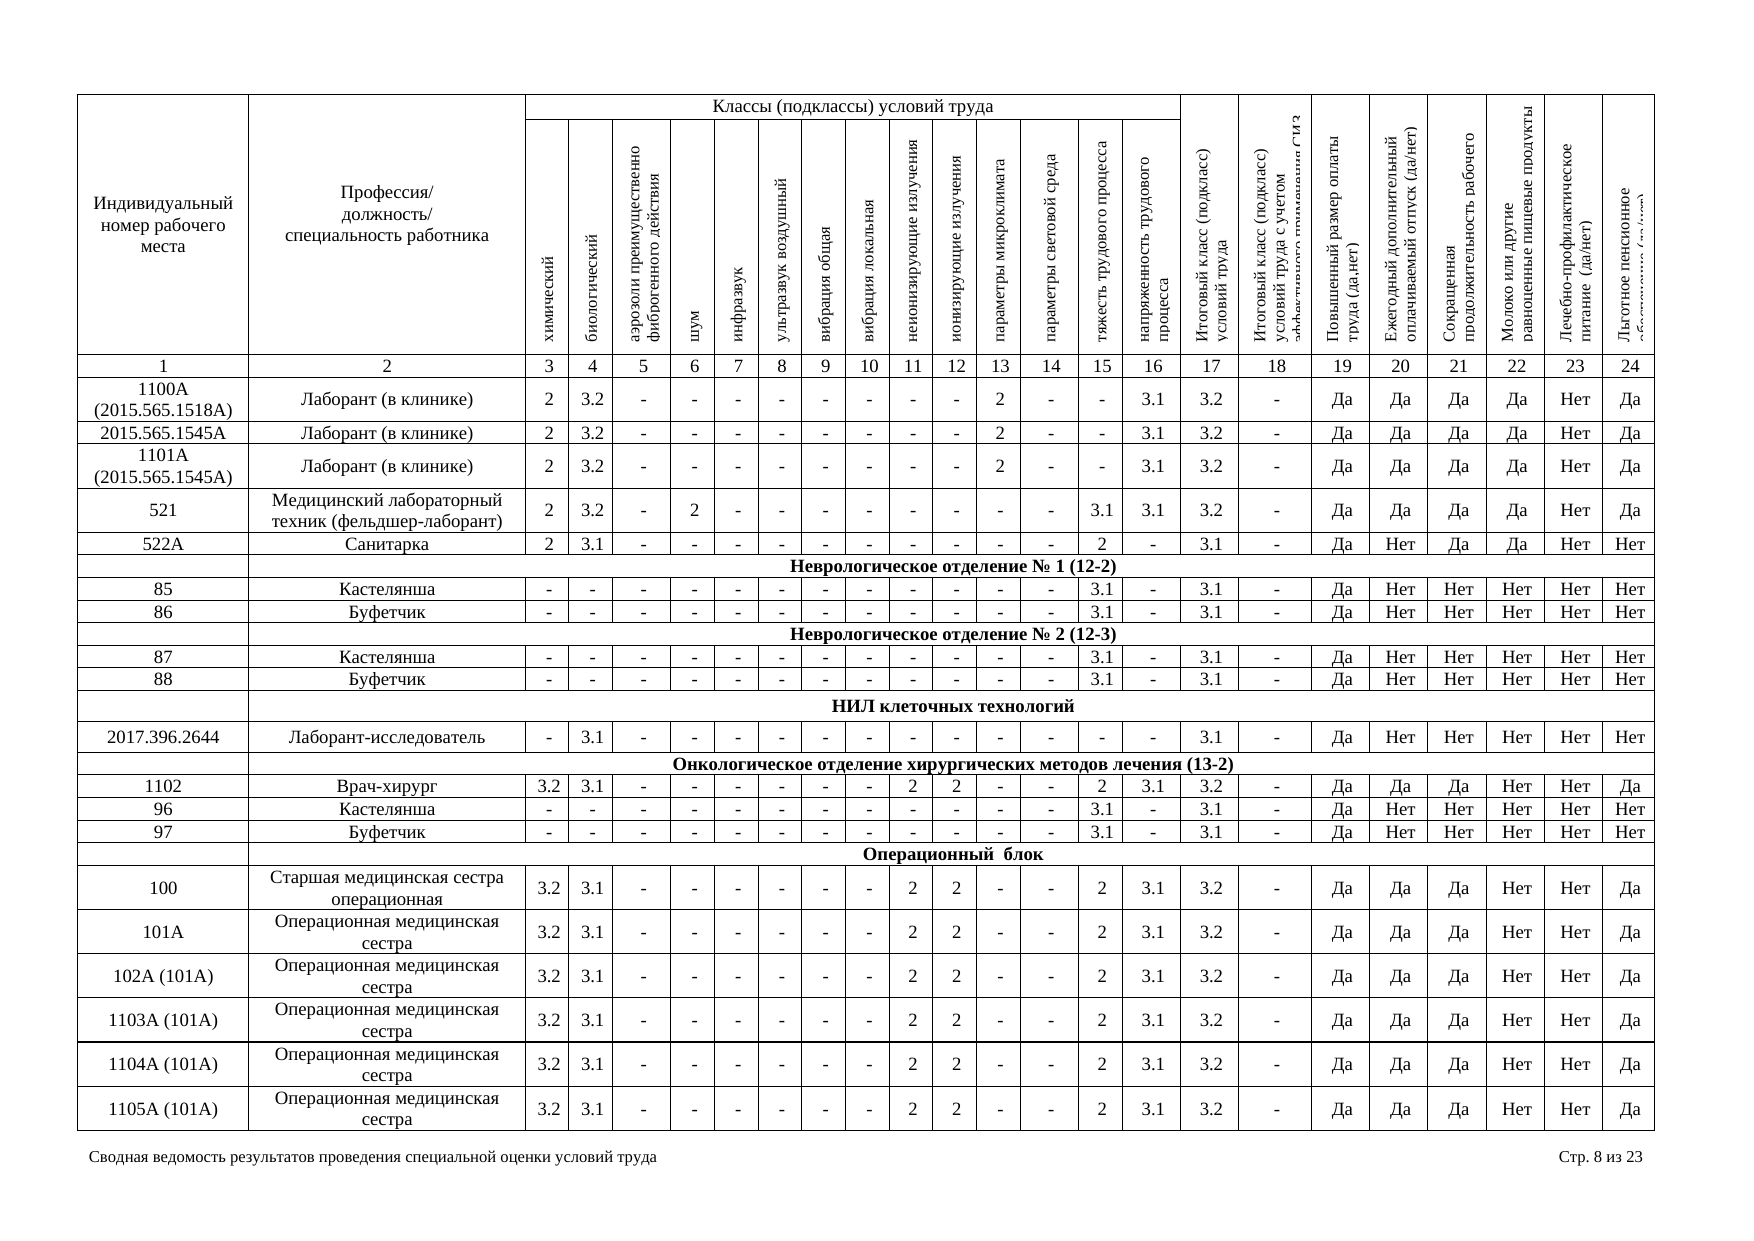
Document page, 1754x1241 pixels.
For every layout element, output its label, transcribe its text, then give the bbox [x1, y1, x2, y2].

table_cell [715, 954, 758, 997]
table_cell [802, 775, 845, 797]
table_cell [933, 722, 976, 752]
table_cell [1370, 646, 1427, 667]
table_cell шум [671, 120, 714, 354]
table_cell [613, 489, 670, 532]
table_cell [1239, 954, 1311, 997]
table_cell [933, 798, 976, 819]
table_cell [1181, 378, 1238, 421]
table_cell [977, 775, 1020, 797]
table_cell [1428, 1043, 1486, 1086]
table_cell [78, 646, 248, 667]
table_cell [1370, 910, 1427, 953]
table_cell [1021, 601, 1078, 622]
table_cell вибрация локальная [846, 120, 889, 354]
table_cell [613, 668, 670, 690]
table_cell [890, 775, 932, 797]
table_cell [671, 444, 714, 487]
table_cell 1 [78, 355, 248, 377]
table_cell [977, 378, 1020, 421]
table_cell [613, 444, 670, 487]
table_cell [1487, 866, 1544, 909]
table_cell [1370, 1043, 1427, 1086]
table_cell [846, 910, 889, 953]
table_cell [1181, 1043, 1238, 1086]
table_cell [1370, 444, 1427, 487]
table_cell 13 [977, 355, 1020, 377]
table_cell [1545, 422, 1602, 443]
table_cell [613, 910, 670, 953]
table_header Итоговый класс (подкласс) условий труда [1181, 95, 1238, 354]
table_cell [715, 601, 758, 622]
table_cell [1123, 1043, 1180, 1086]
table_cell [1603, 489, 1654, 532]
table_cell параметры световой среда [1021, 120, 1078, 354]
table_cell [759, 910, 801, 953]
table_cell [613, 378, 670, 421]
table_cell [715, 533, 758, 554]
table_cell 14 [1021, 355, 1078, 377]
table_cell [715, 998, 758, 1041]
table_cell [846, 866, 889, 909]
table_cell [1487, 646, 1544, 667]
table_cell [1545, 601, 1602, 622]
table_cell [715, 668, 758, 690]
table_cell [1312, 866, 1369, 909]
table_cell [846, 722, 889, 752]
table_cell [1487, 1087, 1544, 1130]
table_cell 6 [671, 355, 714, 377]
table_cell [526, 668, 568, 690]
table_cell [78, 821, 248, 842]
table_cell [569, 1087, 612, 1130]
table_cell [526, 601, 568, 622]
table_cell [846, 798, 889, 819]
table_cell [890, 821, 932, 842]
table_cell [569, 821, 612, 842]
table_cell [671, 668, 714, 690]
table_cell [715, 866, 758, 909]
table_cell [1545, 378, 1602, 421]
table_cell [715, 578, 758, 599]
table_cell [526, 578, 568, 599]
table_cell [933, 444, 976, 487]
table_cell 7 [715, 355, 758, 377]
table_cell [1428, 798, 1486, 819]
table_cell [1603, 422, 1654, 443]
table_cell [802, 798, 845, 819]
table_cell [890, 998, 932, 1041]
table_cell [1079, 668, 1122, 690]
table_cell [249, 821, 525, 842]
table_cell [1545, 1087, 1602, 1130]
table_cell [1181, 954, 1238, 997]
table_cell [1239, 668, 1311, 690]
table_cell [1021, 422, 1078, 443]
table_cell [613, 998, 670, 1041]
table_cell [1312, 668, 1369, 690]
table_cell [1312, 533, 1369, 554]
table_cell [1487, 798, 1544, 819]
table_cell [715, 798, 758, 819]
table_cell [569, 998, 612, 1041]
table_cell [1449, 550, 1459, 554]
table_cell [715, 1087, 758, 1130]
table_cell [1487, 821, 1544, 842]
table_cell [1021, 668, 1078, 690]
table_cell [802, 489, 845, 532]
table_cell 23 [1545, 355, 1602, 377]
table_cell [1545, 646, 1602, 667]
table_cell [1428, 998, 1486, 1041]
table_cell 8 [759, 355, 801, 377]
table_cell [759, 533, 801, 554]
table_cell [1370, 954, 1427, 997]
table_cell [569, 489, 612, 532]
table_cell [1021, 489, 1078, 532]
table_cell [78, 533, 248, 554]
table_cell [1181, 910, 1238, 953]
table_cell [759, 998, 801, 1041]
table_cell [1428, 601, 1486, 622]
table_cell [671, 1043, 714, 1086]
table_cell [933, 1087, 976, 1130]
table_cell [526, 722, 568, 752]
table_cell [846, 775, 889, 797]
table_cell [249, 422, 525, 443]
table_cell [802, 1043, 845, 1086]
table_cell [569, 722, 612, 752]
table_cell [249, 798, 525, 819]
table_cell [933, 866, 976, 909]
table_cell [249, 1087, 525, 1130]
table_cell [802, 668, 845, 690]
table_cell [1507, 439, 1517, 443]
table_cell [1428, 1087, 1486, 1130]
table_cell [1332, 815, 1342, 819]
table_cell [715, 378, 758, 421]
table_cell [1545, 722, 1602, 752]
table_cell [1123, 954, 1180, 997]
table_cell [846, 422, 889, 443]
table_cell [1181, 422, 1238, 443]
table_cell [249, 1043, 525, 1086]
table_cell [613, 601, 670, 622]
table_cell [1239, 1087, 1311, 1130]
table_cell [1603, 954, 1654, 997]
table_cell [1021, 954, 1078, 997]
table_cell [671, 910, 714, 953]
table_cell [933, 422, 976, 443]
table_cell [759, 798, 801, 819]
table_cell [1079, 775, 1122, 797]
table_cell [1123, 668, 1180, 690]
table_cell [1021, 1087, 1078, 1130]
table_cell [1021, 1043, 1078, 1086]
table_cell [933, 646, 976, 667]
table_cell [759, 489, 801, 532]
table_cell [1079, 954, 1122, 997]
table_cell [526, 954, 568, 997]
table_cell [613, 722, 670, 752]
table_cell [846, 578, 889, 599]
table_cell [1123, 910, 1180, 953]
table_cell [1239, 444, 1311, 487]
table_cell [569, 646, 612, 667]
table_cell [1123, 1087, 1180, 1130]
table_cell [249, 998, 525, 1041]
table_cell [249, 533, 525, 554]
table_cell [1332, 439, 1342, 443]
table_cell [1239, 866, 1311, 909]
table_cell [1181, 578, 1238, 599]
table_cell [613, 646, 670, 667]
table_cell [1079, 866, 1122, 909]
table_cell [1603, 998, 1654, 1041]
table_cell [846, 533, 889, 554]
table_header Индивидуальный номер рабочего места [78, 95, 248, 354]
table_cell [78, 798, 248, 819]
table_cell 16 [1123, 355, 1180, 377]
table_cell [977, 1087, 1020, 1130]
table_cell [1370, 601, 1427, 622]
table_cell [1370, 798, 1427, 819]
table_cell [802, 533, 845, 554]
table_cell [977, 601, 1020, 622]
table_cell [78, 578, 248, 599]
table_header Молоко или другие равноценные пищевые продукты (да/нет) [1487, 95, 1544, 354]
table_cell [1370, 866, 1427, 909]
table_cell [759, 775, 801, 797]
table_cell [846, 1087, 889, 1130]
table_cell 15 [1079, 355, 1122, 377]
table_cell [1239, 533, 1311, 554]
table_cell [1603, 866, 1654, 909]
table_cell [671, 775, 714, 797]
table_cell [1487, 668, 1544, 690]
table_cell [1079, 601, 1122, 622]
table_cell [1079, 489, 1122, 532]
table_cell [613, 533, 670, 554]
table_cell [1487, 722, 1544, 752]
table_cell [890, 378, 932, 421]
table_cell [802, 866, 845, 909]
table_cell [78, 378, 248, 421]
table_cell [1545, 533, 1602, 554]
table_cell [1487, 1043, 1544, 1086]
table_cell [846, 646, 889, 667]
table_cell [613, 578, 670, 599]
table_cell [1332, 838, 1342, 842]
table_cell 24 [1603, 355, 1654, 377]
table_cell параметры микроклимата [977, 120, 1020, 354]
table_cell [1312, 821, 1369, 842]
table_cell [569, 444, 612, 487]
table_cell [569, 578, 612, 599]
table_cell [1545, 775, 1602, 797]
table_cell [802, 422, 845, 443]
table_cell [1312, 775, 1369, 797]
table_cell аэрозоли преимущественно фиброгенного действия [613, 120, 670, 354]
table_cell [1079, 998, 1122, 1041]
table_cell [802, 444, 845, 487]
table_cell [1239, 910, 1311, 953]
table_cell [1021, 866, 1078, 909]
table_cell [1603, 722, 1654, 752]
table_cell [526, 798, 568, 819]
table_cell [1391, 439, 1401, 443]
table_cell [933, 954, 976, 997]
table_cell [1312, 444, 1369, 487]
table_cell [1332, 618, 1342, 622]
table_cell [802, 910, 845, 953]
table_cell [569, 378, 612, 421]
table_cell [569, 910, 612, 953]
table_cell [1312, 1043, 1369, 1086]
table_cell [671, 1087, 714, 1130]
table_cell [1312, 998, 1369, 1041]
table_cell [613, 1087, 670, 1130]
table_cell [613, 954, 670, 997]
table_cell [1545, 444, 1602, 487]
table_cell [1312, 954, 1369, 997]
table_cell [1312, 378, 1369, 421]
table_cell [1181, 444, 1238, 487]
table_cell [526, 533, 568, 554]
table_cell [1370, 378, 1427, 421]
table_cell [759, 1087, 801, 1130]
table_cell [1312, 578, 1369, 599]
table_cell напряженность трудового процесса [1123, 120, 1180, 354]
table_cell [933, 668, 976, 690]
table_cell 2 [249, 355, 525, 377]
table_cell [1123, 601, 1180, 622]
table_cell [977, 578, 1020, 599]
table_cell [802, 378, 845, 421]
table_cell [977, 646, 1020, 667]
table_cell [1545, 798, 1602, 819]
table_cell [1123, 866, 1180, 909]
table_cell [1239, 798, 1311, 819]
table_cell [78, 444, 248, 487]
table_cell вибрация общая [802, 120, 845, 354]
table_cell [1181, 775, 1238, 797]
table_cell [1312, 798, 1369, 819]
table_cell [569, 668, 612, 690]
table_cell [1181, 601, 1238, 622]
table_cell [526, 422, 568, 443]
table_cell 19 [1312, 355, 1369, 377]
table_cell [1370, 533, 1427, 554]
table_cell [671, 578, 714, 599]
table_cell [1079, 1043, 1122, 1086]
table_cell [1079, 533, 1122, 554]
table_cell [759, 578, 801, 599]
table_header Льготное пенсионное обеспечение (да/нет) [1603, 95, 1654, 354]
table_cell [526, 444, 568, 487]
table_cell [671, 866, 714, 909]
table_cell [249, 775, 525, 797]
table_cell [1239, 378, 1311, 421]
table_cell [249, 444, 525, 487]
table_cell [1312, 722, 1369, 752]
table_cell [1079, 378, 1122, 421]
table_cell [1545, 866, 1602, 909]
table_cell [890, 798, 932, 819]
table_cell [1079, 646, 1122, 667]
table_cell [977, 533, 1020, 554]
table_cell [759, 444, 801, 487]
table_cell 20 [1370, 355, 1427, 377]
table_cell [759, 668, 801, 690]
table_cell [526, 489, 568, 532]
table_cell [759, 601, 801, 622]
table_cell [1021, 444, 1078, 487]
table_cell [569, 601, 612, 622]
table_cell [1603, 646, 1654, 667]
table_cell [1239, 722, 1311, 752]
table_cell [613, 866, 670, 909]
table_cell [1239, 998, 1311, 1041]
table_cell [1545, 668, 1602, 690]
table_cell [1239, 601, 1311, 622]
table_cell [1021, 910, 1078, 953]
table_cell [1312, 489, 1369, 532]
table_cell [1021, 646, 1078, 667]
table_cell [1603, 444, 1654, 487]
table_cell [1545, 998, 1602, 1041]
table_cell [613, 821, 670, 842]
table_cell химический [526, 120, 568, 354]
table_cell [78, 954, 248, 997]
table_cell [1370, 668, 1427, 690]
table_header Профессия/ должность/ специальность работника [249, 95, 525, 354]
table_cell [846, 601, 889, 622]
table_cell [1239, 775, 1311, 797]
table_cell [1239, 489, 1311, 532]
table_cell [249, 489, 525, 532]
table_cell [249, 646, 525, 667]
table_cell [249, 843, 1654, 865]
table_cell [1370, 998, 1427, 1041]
table_header Ежегодный дополнительный оплачиваемый отпуск (да/нет) [1370, 95, 1427, 354]
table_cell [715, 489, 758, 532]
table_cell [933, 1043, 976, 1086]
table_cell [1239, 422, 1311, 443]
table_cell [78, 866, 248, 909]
table_cell тяжесть трудового процесса [1079, 120, 1122, 354]
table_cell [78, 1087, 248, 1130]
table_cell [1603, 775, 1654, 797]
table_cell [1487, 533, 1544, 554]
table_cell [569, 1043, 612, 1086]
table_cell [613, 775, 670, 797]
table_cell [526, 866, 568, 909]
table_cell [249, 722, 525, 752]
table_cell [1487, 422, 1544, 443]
table_header Классы (подклассы) условий труда [526, 95, 1180, 119]
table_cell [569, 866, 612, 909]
table_cell ионизирующие излучения [933, 120, 976, 354]
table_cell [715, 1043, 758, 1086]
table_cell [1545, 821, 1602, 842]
table_cell 17 [1181, 355, 1238, 377]
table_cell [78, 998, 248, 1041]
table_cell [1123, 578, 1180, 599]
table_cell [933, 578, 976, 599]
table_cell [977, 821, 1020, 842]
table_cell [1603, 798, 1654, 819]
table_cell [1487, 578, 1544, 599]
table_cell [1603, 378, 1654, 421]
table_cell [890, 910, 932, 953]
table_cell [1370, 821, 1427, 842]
table_header Итоговый класс (подкласс) условий труда с учетом эффективного применения СИЗ [1239, 95, 1311, 354]
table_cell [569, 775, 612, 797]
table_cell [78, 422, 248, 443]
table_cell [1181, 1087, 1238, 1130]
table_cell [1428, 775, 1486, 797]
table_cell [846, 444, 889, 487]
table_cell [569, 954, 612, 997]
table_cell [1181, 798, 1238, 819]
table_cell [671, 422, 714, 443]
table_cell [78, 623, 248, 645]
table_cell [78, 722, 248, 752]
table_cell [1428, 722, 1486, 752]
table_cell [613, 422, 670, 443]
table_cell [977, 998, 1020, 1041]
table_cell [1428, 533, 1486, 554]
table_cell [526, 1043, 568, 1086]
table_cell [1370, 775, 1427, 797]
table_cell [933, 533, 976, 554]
table_header Лечебно-профилактическое питание (да/нет) [1545, 95, 1602, 354]
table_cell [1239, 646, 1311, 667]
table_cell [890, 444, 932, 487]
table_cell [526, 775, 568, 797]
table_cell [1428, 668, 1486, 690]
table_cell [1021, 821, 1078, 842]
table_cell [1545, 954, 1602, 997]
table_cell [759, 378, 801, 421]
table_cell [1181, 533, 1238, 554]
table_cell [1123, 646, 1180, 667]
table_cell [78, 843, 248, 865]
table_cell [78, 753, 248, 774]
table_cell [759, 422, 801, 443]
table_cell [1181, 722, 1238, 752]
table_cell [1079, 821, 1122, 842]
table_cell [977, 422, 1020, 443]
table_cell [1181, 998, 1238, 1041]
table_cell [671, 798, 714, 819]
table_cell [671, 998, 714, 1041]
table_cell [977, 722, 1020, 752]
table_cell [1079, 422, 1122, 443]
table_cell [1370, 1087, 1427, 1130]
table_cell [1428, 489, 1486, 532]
table_cell 11 [890, 355, 932, 377]
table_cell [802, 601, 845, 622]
table_cell 10 [846, 355, 889, 377]
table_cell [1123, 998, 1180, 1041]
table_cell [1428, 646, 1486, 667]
table_header Повышенный размер оплаты труда (да,нет) [1312, 95, 1369, 354]
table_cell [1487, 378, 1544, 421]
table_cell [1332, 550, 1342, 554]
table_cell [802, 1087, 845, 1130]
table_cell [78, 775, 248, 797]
table_header Сокращенная продолжительность рабочего времени (да/нет) [1428, 95, 1486, 354]
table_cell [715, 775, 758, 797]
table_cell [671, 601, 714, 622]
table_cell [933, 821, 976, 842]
table_cell инфразвук [715, 120, 758, 354]
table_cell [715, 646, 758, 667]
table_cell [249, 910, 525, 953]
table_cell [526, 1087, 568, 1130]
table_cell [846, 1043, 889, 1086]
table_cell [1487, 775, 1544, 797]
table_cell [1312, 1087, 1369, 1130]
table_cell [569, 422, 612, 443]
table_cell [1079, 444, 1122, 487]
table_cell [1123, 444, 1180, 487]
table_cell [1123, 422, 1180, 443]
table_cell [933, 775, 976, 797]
table_cell 18 [1239, 355, 1311, 377]
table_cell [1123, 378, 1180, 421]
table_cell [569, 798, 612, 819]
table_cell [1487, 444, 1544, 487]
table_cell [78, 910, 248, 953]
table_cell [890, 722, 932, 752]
table_cell 21 [1428, 355, 1486, 377]
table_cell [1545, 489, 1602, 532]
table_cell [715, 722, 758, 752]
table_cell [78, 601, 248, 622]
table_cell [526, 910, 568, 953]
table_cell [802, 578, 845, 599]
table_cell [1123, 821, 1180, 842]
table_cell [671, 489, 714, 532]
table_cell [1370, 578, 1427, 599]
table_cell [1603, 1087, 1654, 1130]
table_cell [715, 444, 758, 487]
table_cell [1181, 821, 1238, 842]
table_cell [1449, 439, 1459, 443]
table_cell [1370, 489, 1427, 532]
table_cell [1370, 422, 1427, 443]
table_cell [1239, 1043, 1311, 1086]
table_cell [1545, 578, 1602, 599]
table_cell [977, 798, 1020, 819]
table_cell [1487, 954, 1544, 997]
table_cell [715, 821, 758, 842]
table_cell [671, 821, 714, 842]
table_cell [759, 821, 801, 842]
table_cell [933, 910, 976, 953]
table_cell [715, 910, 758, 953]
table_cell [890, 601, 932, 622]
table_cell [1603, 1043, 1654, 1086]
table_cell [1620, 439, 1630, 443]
table_cell 22 [1487, 355, 1544, 377]
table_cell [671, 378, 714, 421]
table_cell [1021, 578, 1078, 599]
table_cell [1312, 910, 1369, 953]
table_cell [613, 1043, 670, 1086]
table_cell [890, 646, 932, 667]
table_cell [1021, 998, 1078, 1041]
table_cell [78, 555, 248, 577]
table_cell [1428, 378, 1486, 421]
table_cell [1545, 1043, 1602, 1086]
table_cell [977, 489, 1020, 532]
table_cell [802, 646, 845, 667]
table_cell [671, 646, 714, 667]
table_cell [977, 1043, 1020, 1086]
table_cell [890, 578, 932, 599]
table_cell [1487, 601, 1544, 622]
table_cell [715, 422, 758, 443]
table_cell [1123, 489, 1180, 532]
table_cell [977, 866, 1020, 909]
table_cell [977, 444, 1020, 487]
table_cell 4 [569, 355, 612, 377]
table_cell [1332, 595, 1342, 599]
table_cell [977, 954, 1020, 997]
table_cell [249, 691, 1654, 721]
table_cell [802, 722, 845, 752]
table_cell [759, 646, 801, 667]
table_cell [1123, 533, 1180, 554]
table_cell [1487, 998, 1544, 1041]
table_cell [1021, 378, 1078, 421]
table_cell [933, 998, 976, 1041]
table_cell 9 [802, 355, 845, 377]
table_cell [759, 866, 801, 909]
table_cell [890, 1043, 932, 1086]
table_cell биологический [569, 120, 612, 354]
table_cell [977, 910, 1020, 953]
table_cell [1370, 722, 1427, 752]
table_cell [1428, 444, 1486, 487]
table_cell неионизирующие излучения [890, 120, 932, 354]
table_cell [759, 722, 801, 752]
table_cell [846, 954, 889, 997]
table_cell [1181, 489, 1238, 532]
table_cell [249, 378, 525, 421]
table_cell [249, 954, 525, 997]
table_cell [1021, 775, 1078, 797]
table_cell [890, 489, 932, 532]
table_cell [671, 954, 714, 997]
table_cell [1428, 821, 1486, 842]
table_cell 3 [526, 355, 568, 377]
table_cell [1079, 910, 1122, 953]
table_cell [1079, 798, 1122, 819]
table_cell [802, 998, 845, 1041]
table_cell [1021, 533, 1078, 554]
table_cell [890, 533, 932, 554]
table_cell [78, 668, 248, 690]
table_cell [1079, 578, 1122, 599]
table_cell ультразвук воздушный [759, 120, 801, 354]
table_cell 12 [933, 355, 976, 377]
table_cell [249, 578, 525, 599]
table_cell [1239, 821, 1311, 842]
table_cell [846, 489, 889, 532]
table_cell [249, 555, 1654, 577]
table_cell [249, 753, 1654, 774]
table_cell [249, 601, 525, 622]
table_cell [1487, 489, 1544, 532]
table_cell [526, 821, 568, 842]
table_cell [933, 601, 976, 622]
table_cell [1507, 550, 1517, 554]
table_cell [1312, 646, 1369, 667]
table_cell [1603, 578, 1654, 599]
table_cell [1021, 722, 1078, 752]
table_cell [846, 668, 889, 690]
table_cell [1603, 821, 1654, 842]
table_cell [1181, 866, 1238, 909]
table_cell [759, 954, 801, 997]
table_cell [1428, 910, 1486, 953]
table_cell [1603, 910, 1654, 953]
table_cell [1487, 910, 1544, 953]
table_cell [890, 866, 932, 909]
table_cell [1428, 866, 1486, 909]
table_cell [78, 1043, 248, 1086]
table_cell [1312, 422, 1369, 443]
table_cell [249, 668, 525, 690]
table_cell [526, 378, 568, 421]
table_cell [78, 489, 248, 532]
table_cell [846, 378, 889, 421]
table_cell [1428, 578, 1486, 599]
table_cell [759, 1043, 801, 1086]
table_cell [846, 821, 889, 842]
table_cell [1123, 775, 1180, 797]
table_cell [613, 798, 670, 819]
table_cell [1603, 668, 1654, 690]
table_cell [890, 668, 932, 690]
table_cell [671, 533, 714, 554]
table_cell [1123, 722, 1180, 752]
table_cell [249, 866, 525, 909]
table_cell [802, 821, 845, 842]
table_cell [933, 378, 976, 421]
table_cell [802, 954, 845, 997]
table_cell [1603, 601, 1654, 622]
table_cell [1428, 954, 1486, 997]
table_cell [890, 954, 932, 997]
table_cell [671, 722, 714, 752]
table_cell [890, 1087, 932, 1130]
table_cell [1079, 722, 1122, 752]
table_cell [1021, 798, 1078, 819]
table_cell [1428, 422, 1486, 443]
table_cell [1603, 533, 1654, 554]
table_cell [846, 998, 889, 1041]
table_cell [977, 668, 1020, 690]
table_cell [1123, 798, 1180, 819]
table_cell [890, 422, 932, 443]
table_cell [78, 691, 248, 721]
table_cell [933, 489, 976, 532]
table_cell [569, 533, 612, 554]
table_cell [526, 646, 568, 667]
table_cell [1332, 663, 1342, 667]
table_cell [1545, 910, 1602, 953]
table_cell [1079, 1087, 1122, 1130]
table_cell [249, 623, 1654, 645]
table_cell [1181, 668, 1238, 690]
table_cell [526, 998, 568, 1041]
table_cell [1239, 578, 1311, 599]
table_cell 5 [613, 355, 670, 377]
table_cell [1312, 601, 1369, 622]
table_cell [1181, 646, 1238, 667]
